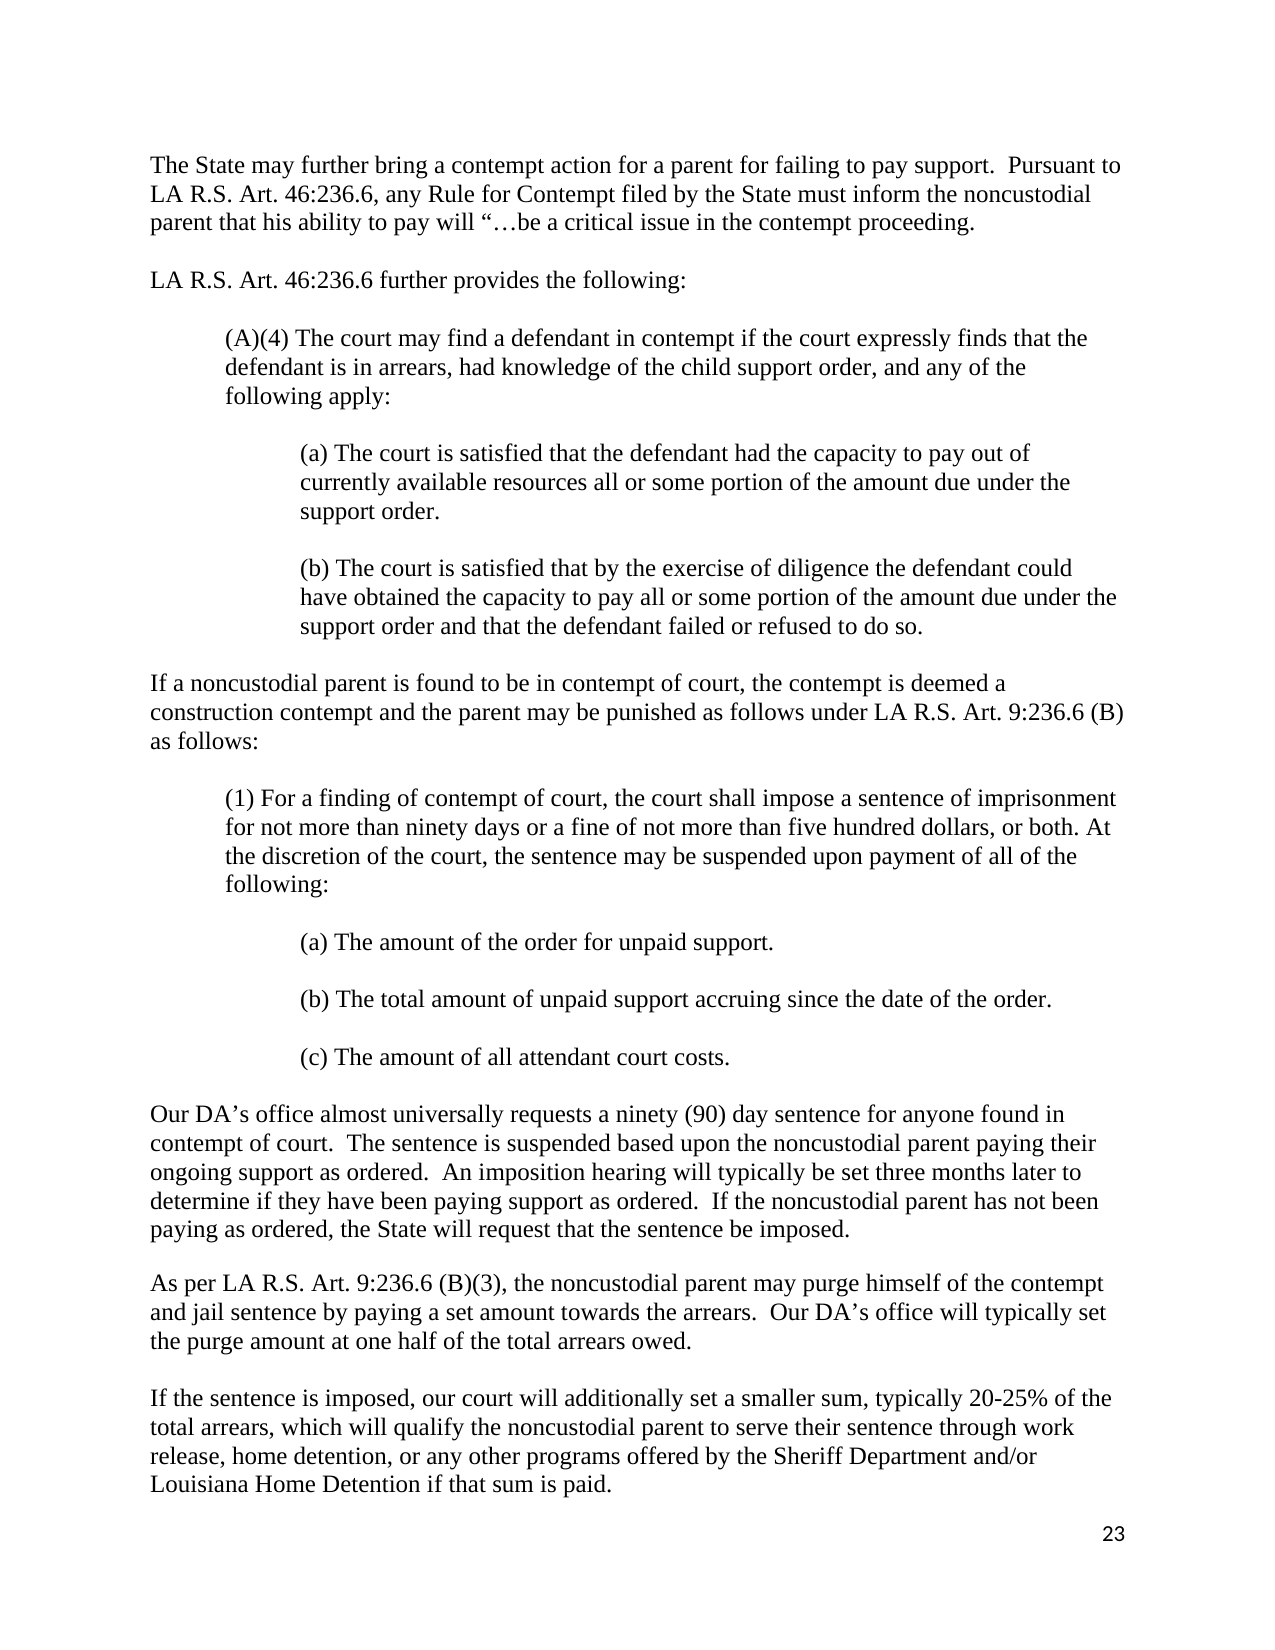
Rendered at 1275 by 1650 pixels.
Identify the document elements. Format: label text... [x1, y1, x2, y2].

text (b) The total amount of unpaid support accruing since the date of the order. [300, 984, 1125, 1013]
text LA R.S. Art. 46:236.6 further provides the following: [150, 265, 1125, 294]
text (b) The court is satisfied that by the exercise of diligence the defendant could have obtained the capacity to pay all or some portion of the amount due under the support order and that the defendant failed or refused to do so. [300, 553, 1125, 639]
text If the sentence is imposed, our court will additionally set a smaller sum, typically 20-25% of the total arrears, which will qualify the noncustodial parent to serve their sentence through work release, home detention, or any other programs offered by the Sheriff Department and/or Louisiana Home Detention if that sum is paid. [150, 1383, 1125, 1498]
text (A)(4) The court may find a defendant in contempt if the court expressly finds that the defendant is in arrears, had knowledge of the child support order, and any of the following apply: [225, 323, 1125, 409]
text The State may further bring a contempt action for a parent for failing to pay support. Pursuant to LA R.S. Art. 46:236.6, any Rule for Contempt filed by the State must inform the noncustodial parent that his ability to pay will “…be a critical issue in the contempt proceeding. [150, 150, 1125, 236]
text (a) The court is satisfied that the defendant had the capacity to pay out of currently available resources all or some portion of the amount due under the support order. [300, 438, 1125, 524]
text (1) For a finding of contempt of court, the court shall impose a sentence of imprisonment for not more than ninety days or a fine of not more than five hundred dollars, or both. At the discretion of the court, the sentence may be suspended upon payment of all of the following: [225, 783, 1125, 898]
text Our DA’s office almost universally requests a ninety (90) day sentence for anyone found in contempt of court. The sentence is suspended based upon the noncustodial parent paying their ongoing support as ordered. An imposition hearing will typically be set three months later to determine if they have been paying support as ordered. If the noncustodial parent has not been paying as ordered, the State will request that the sentence be imposed. [150, 1099, 1125, 1243]
text (c) The amount of all attendant court costs. [300, 1042, 1125, 1071]
text (a) The amount of the order for unpaid support. [300, 927, 1125, 956]
text As per LA R.S. Art. 9:236.6 (B)(3), the noncustodial parent may purge himself of the contempt and jail sentence by paying a set amount towards the arrears. Our DA’s office will typically set the purge amount at one half of the total arrears owed. [150, 1268, 1125, 1354]
text If a noncustodial parent is found to be in contempt of court, the contempt is deemed a construction contempt and the parent may be punished as follows under LA R.S. Art. 9:236.6 (B) as follows: [150, 668, 1125, 754]
